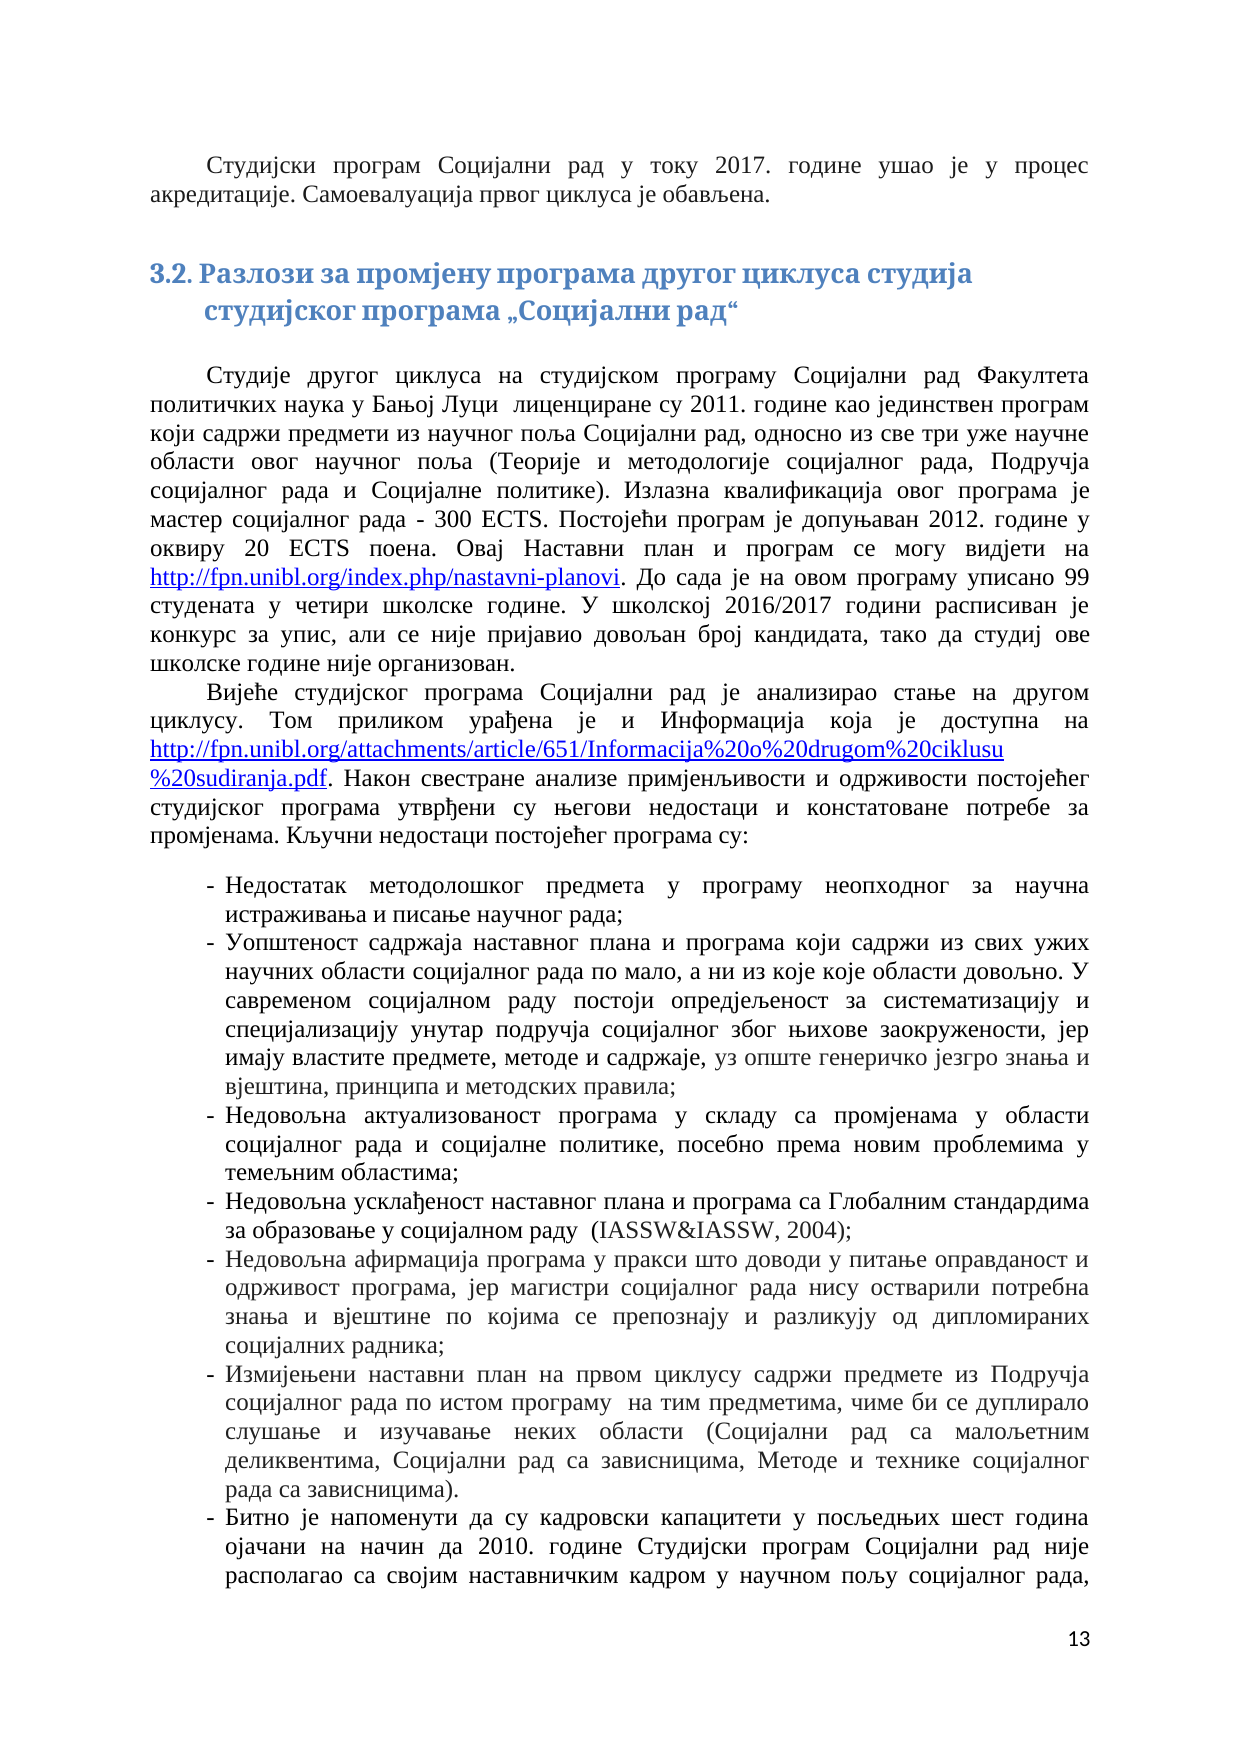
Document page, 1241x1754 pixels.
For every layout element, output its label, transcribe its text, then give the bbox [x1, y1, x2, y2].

list Недостатак методолошког предмета у програму неопходног за научна истраживања и писање научног рада; [206, 870, 1090, 927]
list Измијењени наставни план на првом циклусу садржи предмете из Подручја социјалног рада по истом програму на тим предметима, чиме би се дуплирало слушање и изучавање неких области (Социјални рад са малољетним деликвентима, Социјални рад са зависницима, Методе и технике социјалног рада са зависницима). [206, 1359, 1090, 1502]
list Недовољна усклађеност наставног плана и програма са Глобалним стандардима за образовање у социјалном раду (IASSW&IASSW, 2004); [206, 1186, 1090, 1244]
subtitle 3.2. Разлози за промјену програма другог циклуса студија [150, 257, 1090, 291]
list Уопштеност садржаја наставног плана и програма који садржи из свих ужих научних области социјалног рада по мало, а ни из које које области довољно. У савременом социјалном раду постоји опредјељеност за систематизацију и специјализацију унутар подручја социјалног због њихове заокружености, јер имају властите предмете, методе и садржаје, уз опште генеричко језгро знања и вјештина, принципа и методских правила; [206, 927, 1090, 1100]
subtitle студијског програма „Социјални рад“ [150, 296, 1090, 327]
text Вијеће студијског програма Социјални рад је анализирао стање на другом циклусу. Том приликом урађена је и Информација која је доступна на http://fpn.unibl.org/attachments/article/651/Informacija%20o%20drugom%20ciklusu%20sudiranja.pdf. Након свестране анализе примјенљивости и одрживости постојећег студијског програма утврђени су његови недостаци и констатоване потребе за промјенама. Кључни недостаци постојећег програма су: [150, 677, 1090, 849]
list Недовољна актуализованост програма у складу са промјенама у области социјалног рада и социјалне политике, посебно према новим проблемима у темељним областима; [206, 1100, 1090, 1186]
text Студије другог циклуса на студијском програму Социјални рад Факултета политичких наука у Бањој Луци лиценциране су 2011. године као јединствен програм који садржи предмети из научног поља Социјални рад, односно из све три уже научне области овог научног поља (Теорије и методологије социјалног рада, Подручја социјалног рада и Социјалне политике). Излазна квалификација овог програма је мастер социјалног рада - 300 ECTS. Постојећи програм је допуњаван 2012. године у оквиру 20 ECTS поена. Овај Наставни план и програм се могу видјети на http://fpn.unibl.org/index.php/nastavni-planovi. До сада је на овом програму уписано 99 студената у четири школске године. У школској 2016/2017 години расписиван је конкурс за упис, али се није пријавио довољан број кандидата, тако да студиј oве школске године није организован. [150, 360, 1090, 677]
list Недовољна афирмација програма у пракси што доводи у питање оправданост и одрживост програма, јер магистри социјалног рада нису остварили потребна знања и вјештине по којима се препознају и разликују од дипломираних социјалних радника; [206, 1244, 1090, 1359]
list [206, 1502, 1090, 1589]
text Студијски програм Социјални рад у току 2017. године ушао је у процес акредитације. Самоевалуација првог циклуса је обављена. [150, 150, 1090, 207]
